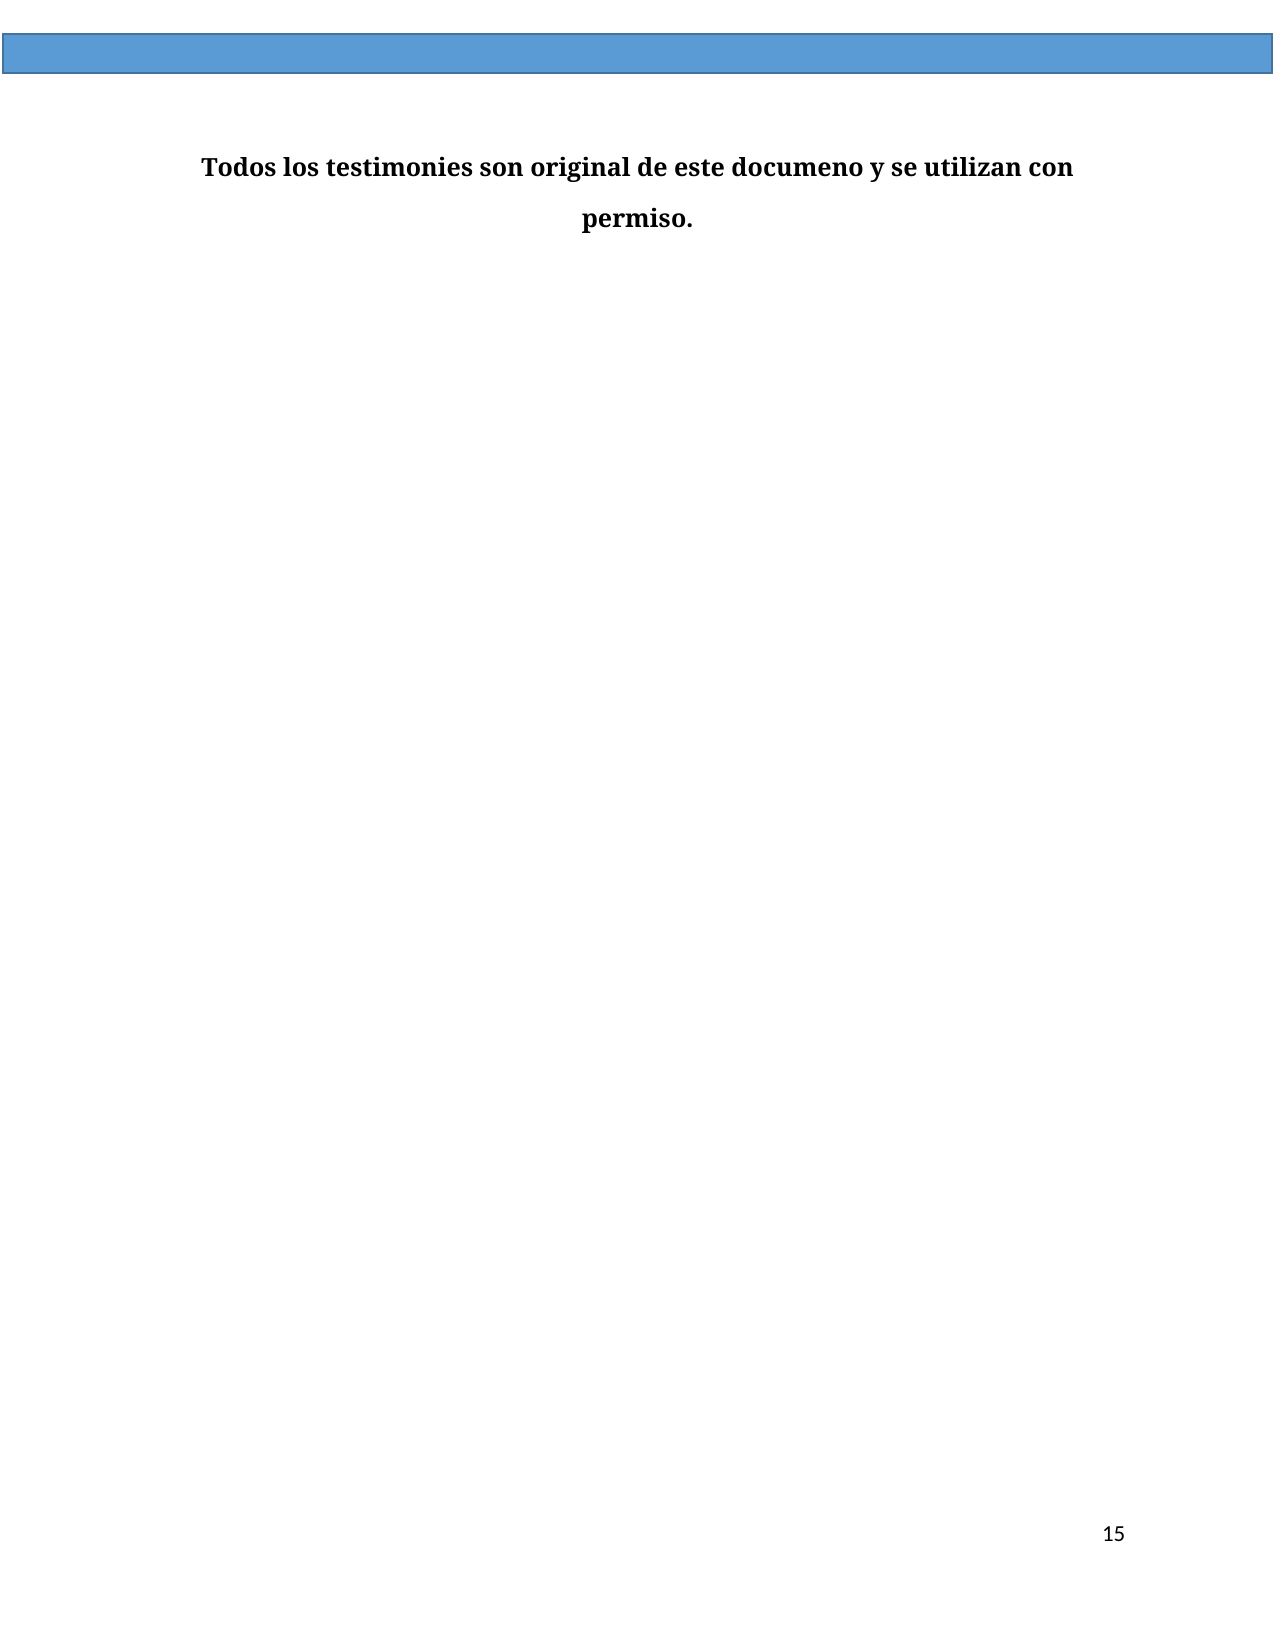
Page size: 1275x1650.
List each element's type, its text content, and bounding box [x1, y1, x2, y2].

text Todos los testimonies son original de este documeno y se utilizan con permiso. [150, 150, 1125, 235]
